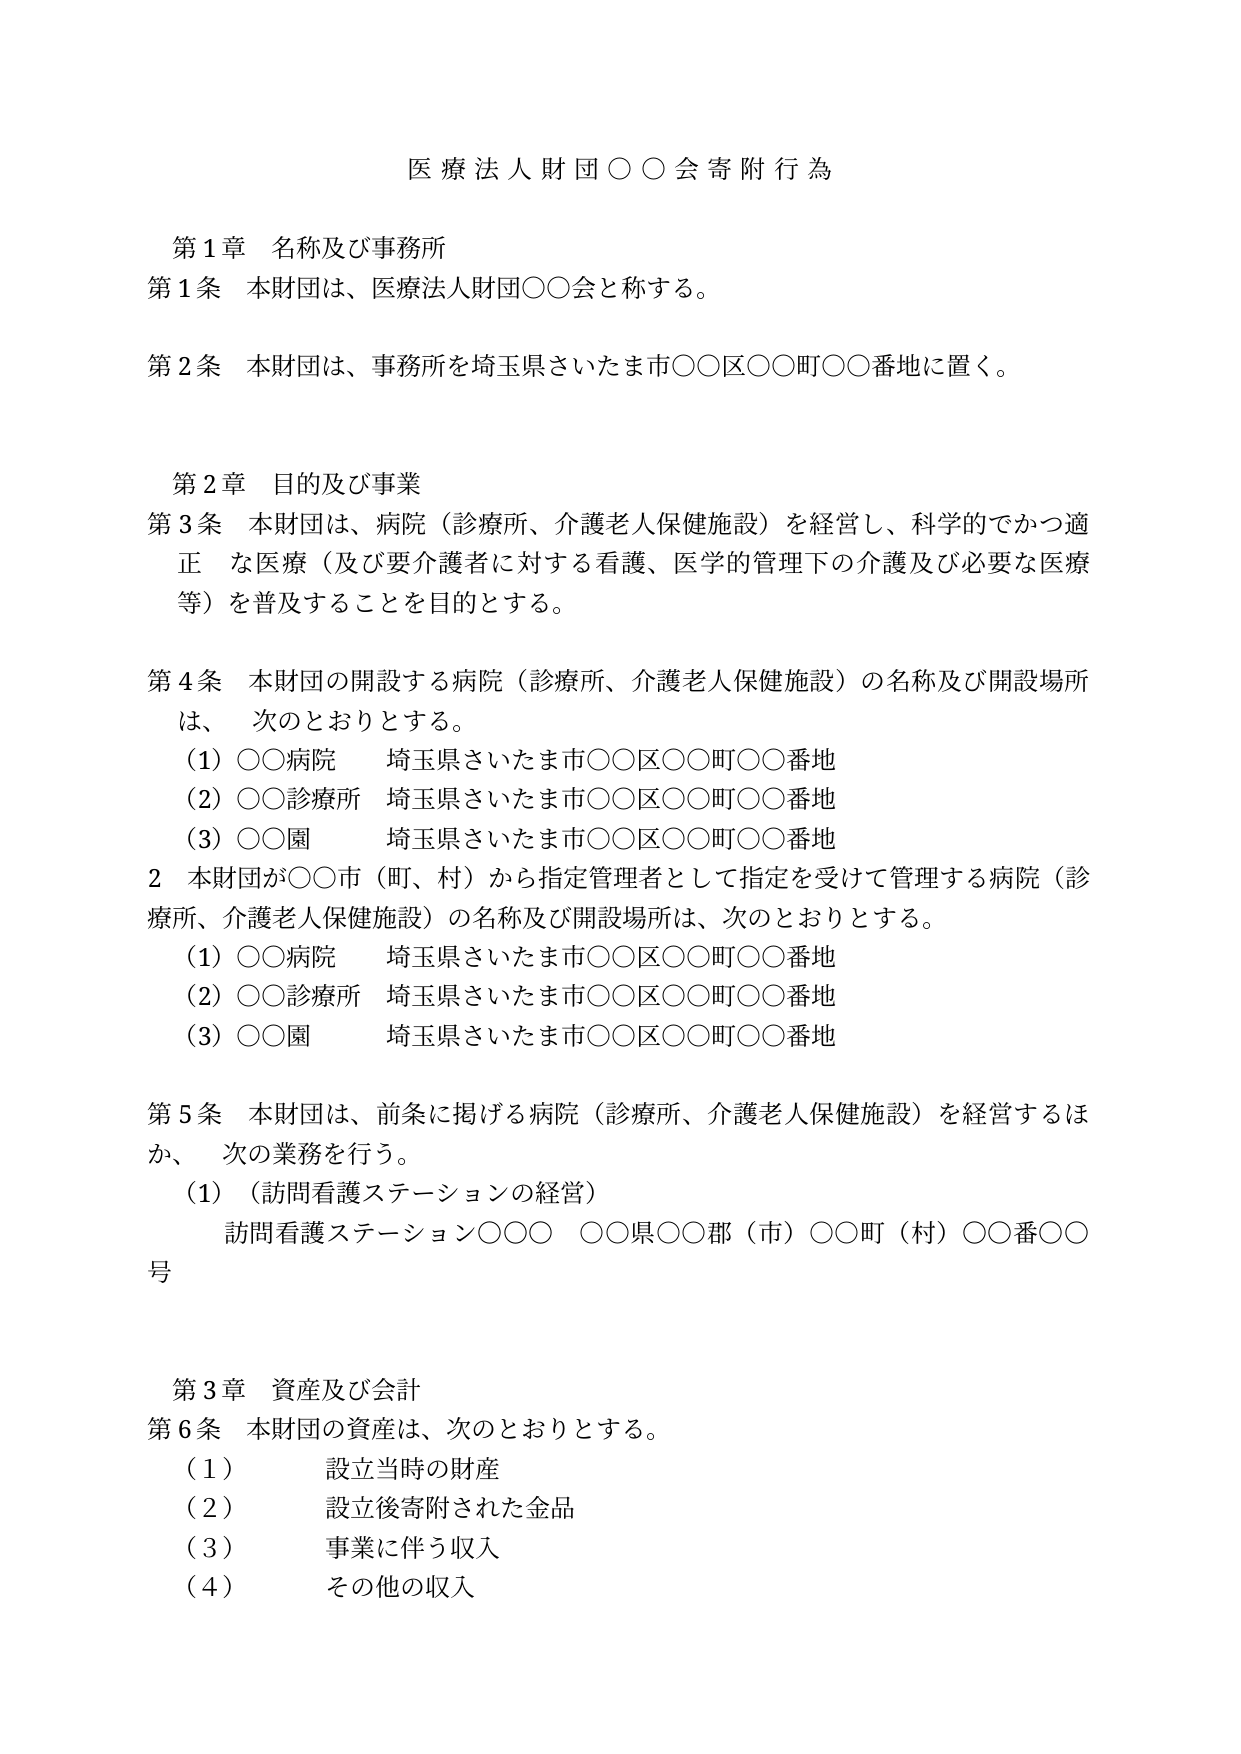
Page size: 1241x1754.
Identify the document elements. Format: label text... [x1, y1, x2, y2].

list 事業に伴う収入 [173, 1527, 1092, 1566]
text （2）○○診療所 埼玉県さいたま市○○区○○町○○番地 [148, 778, 1092, 818]
text 第2章 目的及び事業 [148, 463, 1092, 503]
list その他の収入 [173, 1566, 1092, 1605]
text 医療法人財団○○会寄附行為 [148, 148, 1092, 188]
text 訪問看護ステーション〇〇〇 ○○県○○郡（市）○○町（村）〇〇番〇〇号 [148, 1212, 1092, 1290]
text （1）（訪問看護ステーションの経営） [148, 1172, 1092, 1212]
text 2 本財団が○○市（町、村）から指定管理者として指定を受けて管理する病院（診療所、介護老人保健施設）の名称及び開設場所は、次のとおりとする。 [148, 857, 1092, 936]
list 設立後寄附された金品 [173, 1487, 1092, 1527]
text 第3条 本財団は、病院（診療所、介護老人保健施設）を経営し、科学的でかつ適正 な医療（及び要介護者に対する看護、医学的管理下の介護及び必要な医療等）を普及することを目的とする。 [148, 503, 1092, 621]
text 第1章 名称及び事務所 [148, 227, 1092, 267]
text 第6条 本財団の資産は、次のとおりとする。 [148, 1408, 1092, 1448]
text （3）○○園 埼玉県さいたま市○○区○○町○○番地 [148, 818, 1092, 857]
text （1）○○病院 埼玉県さいたま市○○区○○町○○番地 [148, 739, 1092, 778]
text 第4条 本財団の開設する病院（診療所、介護老人保健施設）の名称及び開設場所は、 次のとおりとする。 [148, 660, 1092, 739]
text 第3章 資産及び会計 [148, 1369, 1092, 1408]
text （3）○○園 埼玉県さいたま市○○区○○町○○番地 [148, 1015, 1092, 1054]
text 第5条 本財団は、前条に掲げる病院（診療所、介護老人保健施設）を経営するほか、 次の業務を行う。 [148, 1093, 1092, 1172]
text 第1条 本財団は、医療法人財団○○会と称する。 [148, 267, 1092, 306]
text （2）○○診療所 埼玉県さいたま市○○区○○町○○番地 [148, 975, 1092, 1015]
text 第2条 本財団は、事務所を埼玉県さいたま市○○区○○町○○番地に置く。 [148, 345, 1092, 385]
list 設立当時の財産 [173, 1448, 1092, 1487]
text （1）○○病院 埼玉県さいたま市○○区○○町○○番地 [148, 936, 1092, 975]
